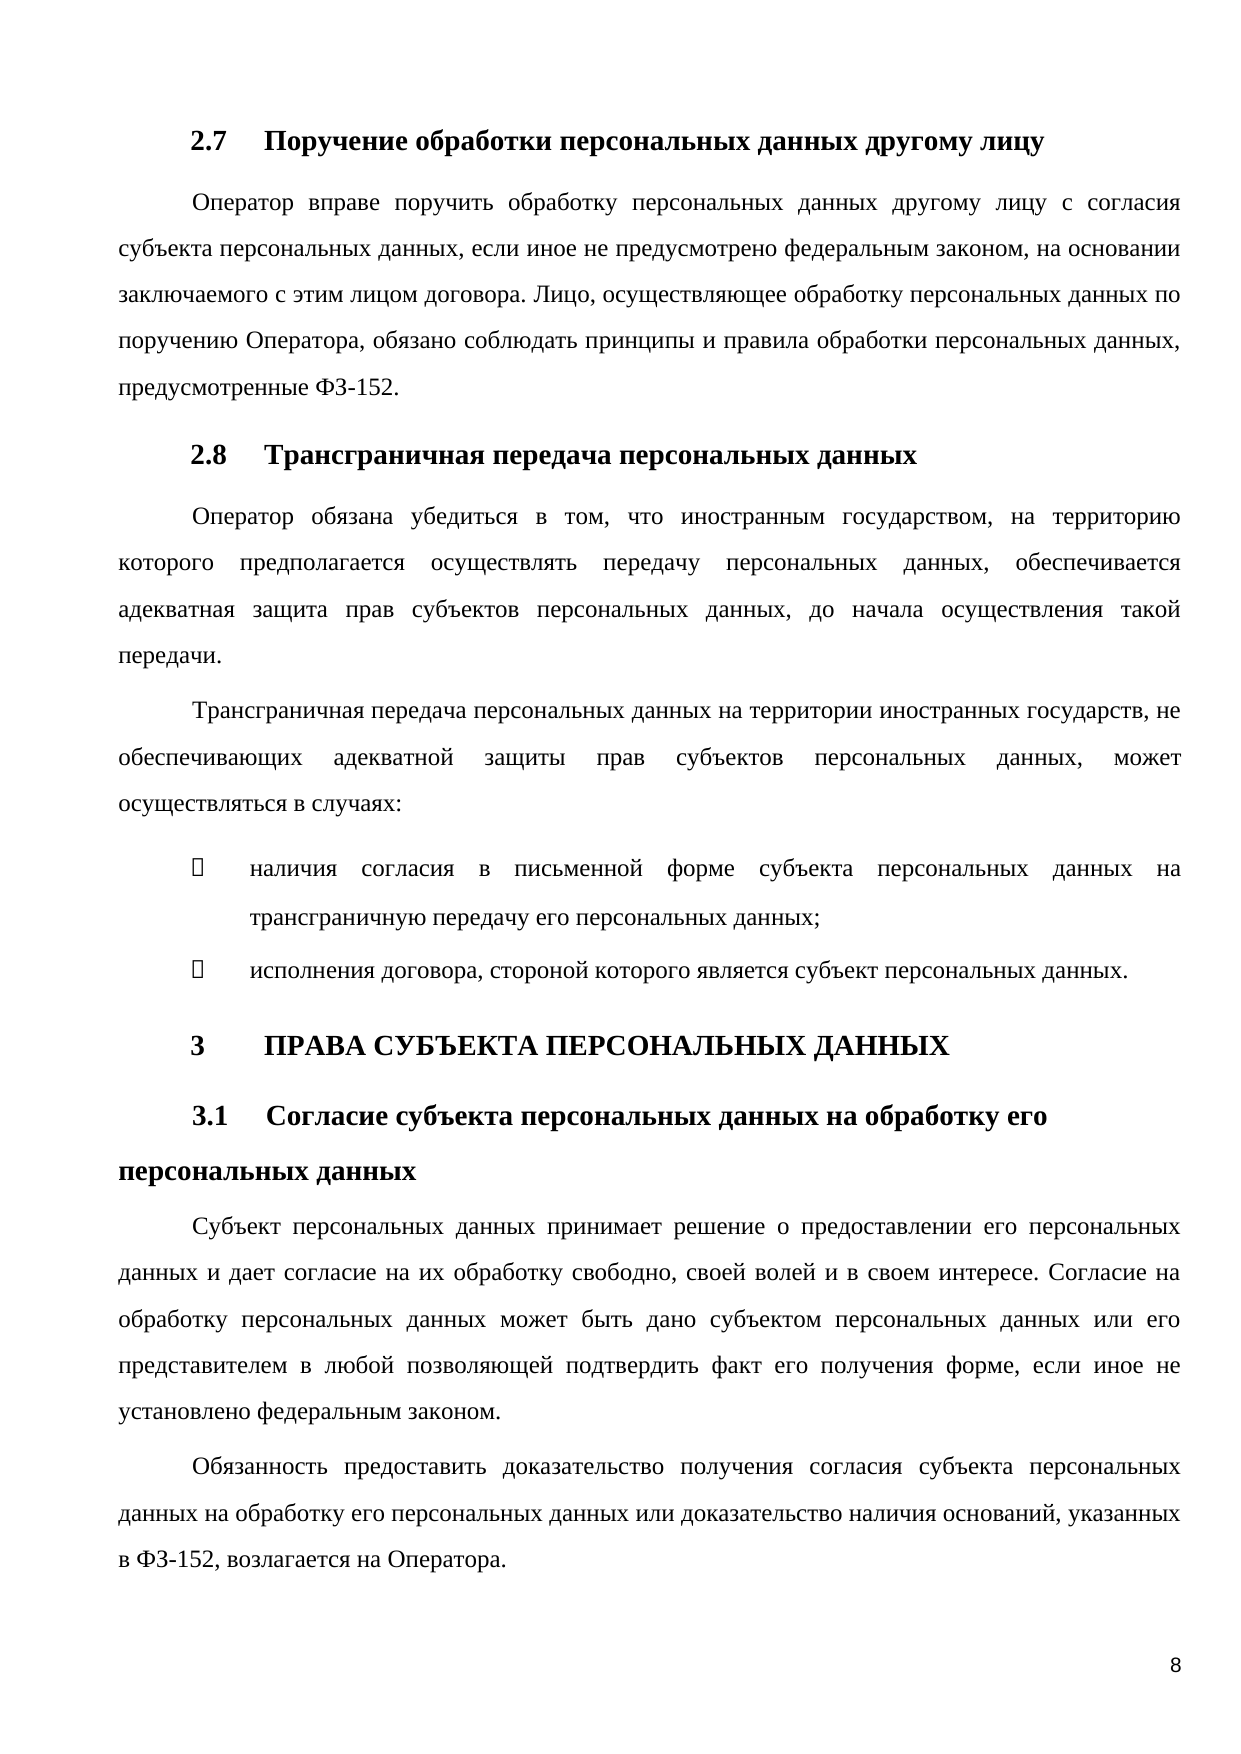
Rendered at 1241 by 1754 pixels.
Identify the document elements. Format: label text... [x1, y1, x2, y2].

list наличия согласия в письменной форме субъекта персональных данных на трансграничную передачу его персональных данных; [190, 850, 1182, 930]
subtitle Поручение обработки персональных данных другому лицу [190, 123, 1182, 156]
subtitle Согласие субъекта персональных данных на обработку его персональных данных [118, 1098, 1182, 1187]
text Трансграничная передача персональных данных на территории иностранных государств, не обеспечивающих адекватной защиты прав субъектов персональных данных, может осуществляться в случаях: [118, 695, 1182, 817]
text Обязанность предоставить доказательство получения согласия субъекта персональных данных на обработку его персональных данных или доказательство наличия оснований, указанных в ФЗ-152, возлагается на Оператора. [118, 1451, 1182, 1573]
subtitle ПРАВА СУБЪЕКТА ПЕРСОНАЛЬНЫХ ДАННЫХ [190, 1028, 1182, 1062]
text Субъект персональных данных принимает решение о предоставлении его персональных данных и дает согласие на их обработку свободно, своей волей и в своем интересе. Согласие на обработку персональных данных может быть дано субъектом персональных данных или его представителем в любой позволяющей подтвердить факт его получения форме, если иное не установлено федеральным законом. [118, 1211, 1182, 1425]
text Оператор вправе поручить обработку персональных данных другому лицу с согласия субъекта персональных данных, если иное не предусмотрено федеральным законом, на основании заключаемого с этим лицом договора. Лицо, осуществляющее обработку персональных данных по поручению Оператора, обязано соблюдать принципы и правила обработки персональных данных, предусмотренные ФЗ-152. [118, 187, 1182, 400]
list исполнения договора, стороной которого является субъект персональных данных. [190, 951, 1182, 985]
subtitle Трансграничная передача персональных данных [190, 437, 1182, 471]
text Оператор обязана убедиться в том, что иностранным государством, на территорию которого предполагается осуществлять передачу персональных данных, обеспечивается адекватная защита прав субъектов персональных данных, до начала осуществления такой передачи. [118, 501, 1182, 669]
